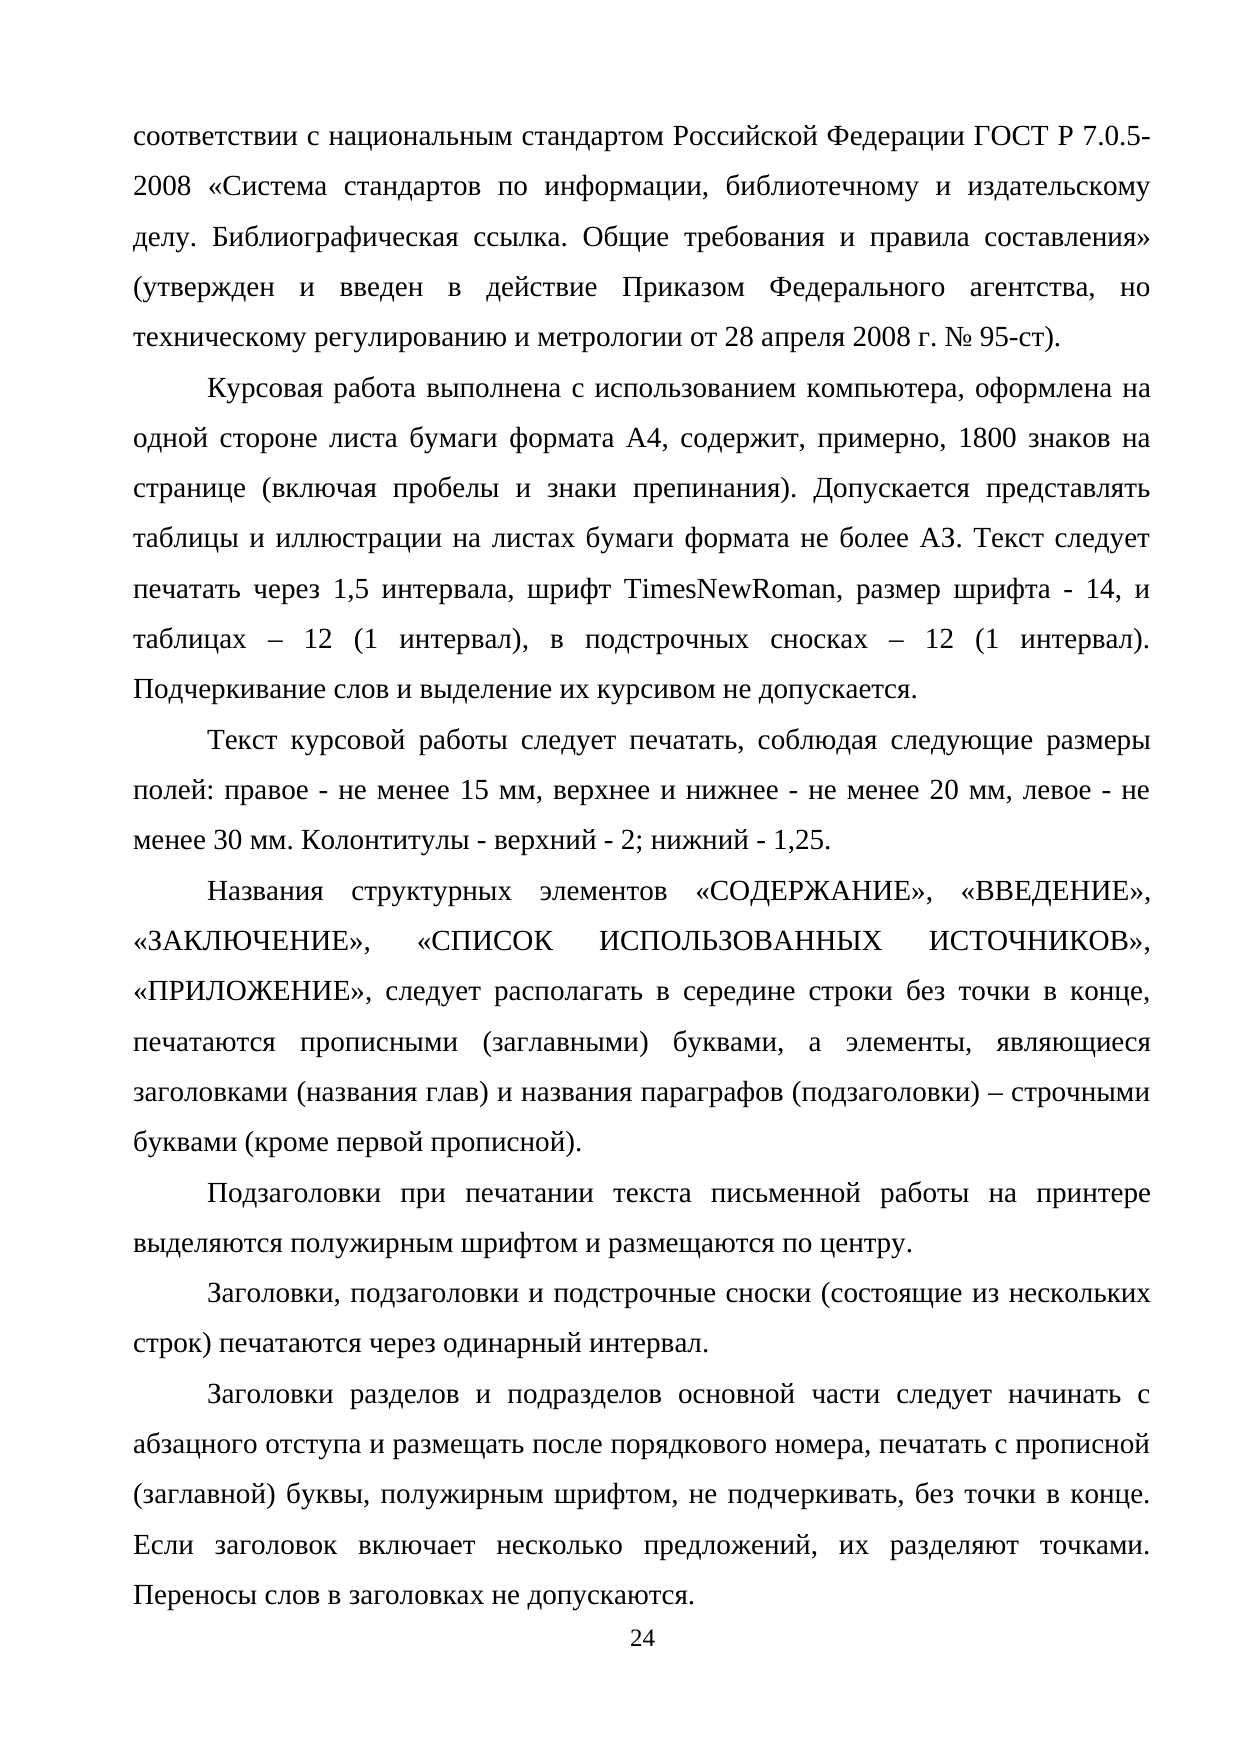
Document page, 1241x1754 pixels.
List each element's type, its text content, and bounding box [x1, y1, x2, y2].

text Текст курсовой работы следует печатать, соблюдая следующие размеры полей: правое - не менее 15 мм, верхнее и нижнее - не менее 20 мм, левое - не менее 30 мм. Колонтитулы - верхний - 2; нижний - 1,25. [133, 722, 1152, 856]
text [133, 118, 1152, 353]
text Названия структурных элементов «СОДЕРЖАНИЕ», «ВВЕДЕНИЕ», «ЗАКЛЮЧЕНИЕ», «СПИСОК ИСПОЛЬЗОВАННЫХ ИСТОЧНИКОВ», «ПРИЛОЖЕНИЕ», следует располагать в середине строки без точки в конце, печатаются прописными (заглавными) буквами, а элементы, являющиеся заголовками (названия глав) и названия параграфов (подзаголовки) – строчными буквами (кроме первой прописной). [133, 873, 1152, 1158]
text Курсовая работа выполнена с использованием компьютера, оформлена на одной стороне листа бумаги формата А4, содержит, примерно, 1800 знаков на странице (включая пробелы и знаки препинания). Допускается представлять таблицы и иллюстрации на листах бумаги формата не более АЗ. Текст следует печатать через 1,5 интервала, шрифт TimesNewRoman, размер шрифта - 14, и таблицах – 12 (1 интервал), в подстрочных сносках – 12 (1 интервал). Подчеркивание слов и выделение их курсивом не допускается. [133, 370, 1152, 705]
text Заголовки, подзаголовки и подстрочные сноски (состоящие из нескольких строк) печатаются через одинарный интервал. [133, 1275, 1152, 1359]
text Заголовки разделов и подразделов основной части следует начинать с абзацного отступа и размещать после порядкового номера, печатать с прописной (заглавной) буквы, полужирным шрифтом, не подчеркивать, без точки в конце. Если заголовок включает несколько предложений, их разделяют точками. Переносы слов в заголовках не допускаются. [133, 1376, 1152, 1611]
text Подзаголовки при печатании текста письменной работы на принтере выделяются полужирным шрифтом и размещаются по центру. [133, 1175, 1152, 1258]
